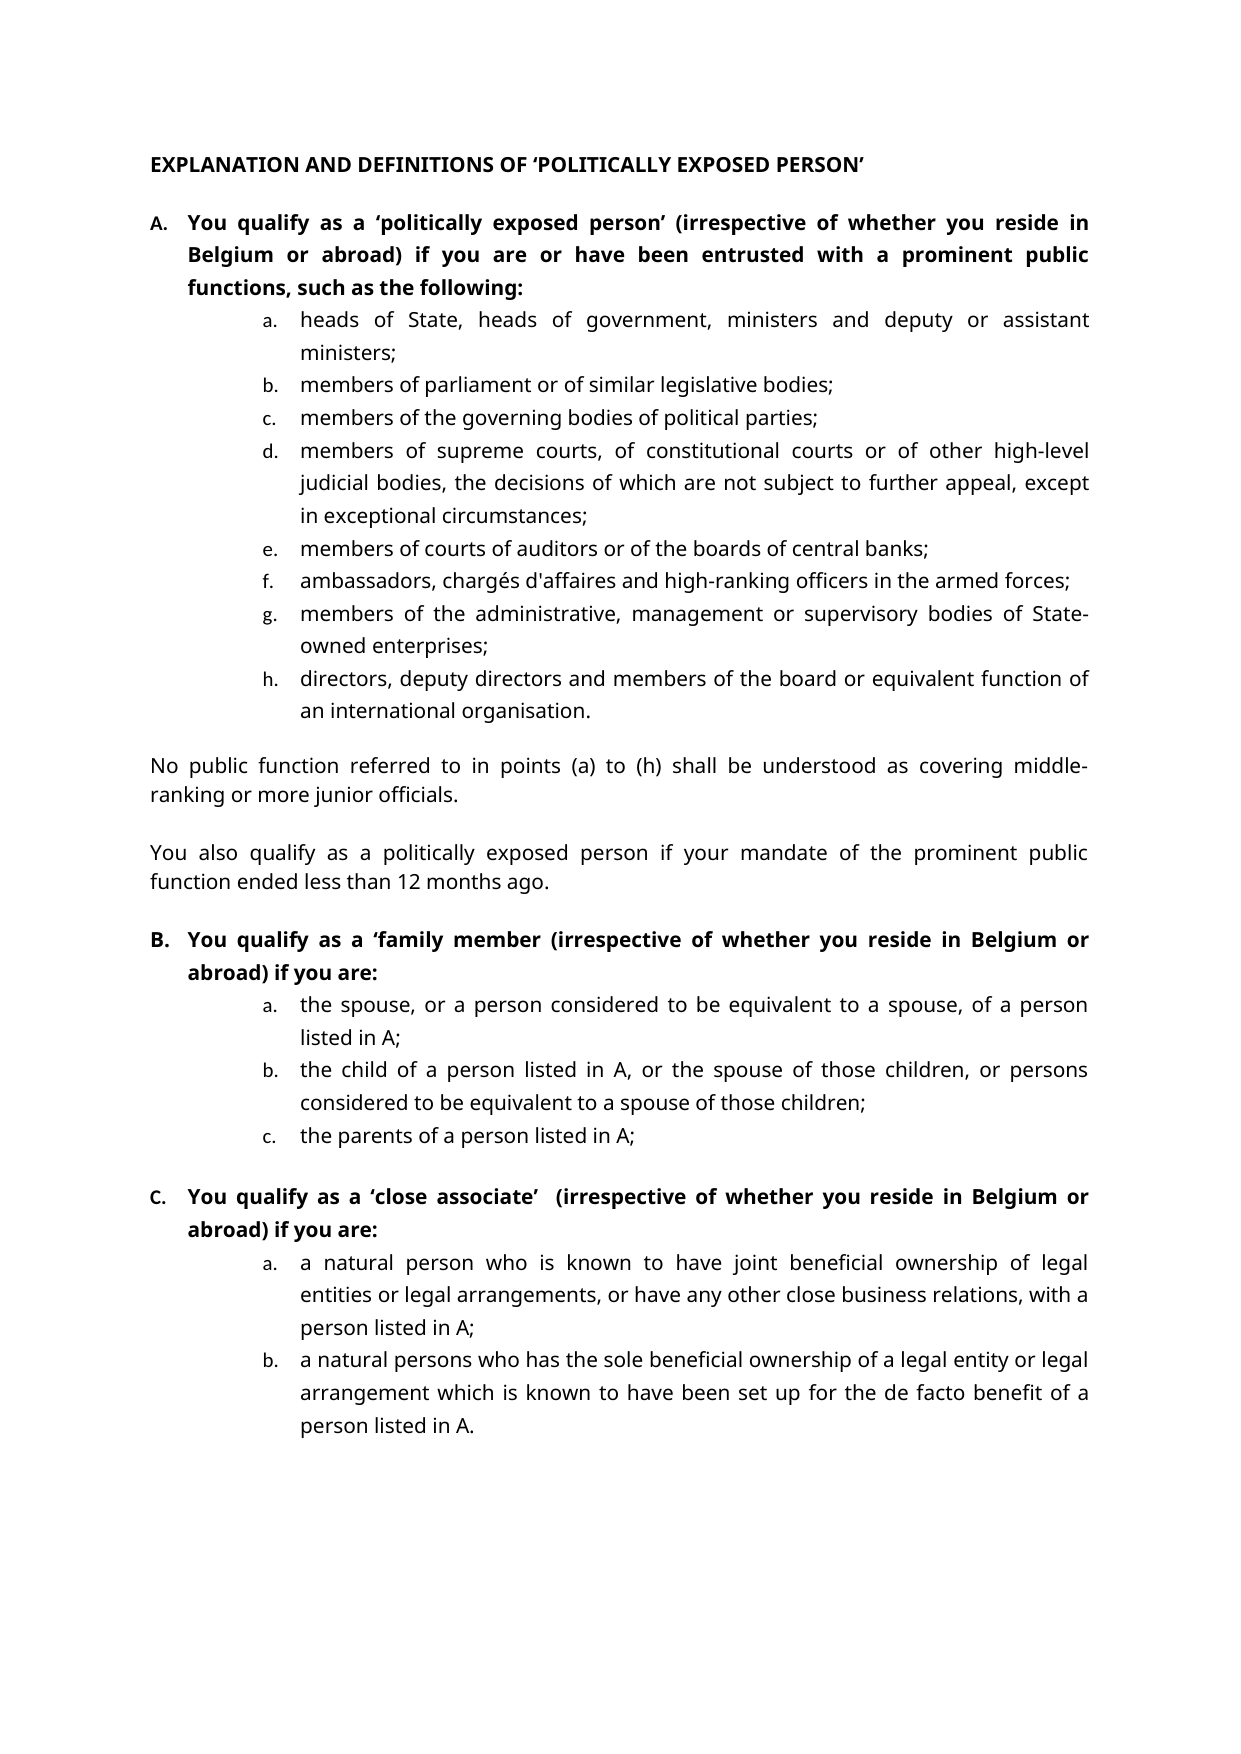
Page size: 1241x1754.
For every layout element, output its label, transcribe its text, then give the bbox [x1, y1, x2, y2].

list the child of a person listed in A, or the spouse of those children, or persons considered to be equivalent to a spouse of those children; [262, 1056, 1090, 1117]
list members of the governing bodies of political parties; [262, 403, 1090, 432]
text EXPLANATION AND DEFINITIONS OF ‘POLITICALLY EXPOSED PERSON’ [150, 150, 1090, 178]
list members of the administrative, management or supervisory bodies of State-owned enterprises; [262, 599, 1090, 660]
text No public function referred to in points (a) to (h) shall be understood as covering middle-ranking or more junior officials. [150, 750, 1090, 808]
list members of parliament or of similar legislative bodies; [262, 371, 1090, 399]
list heads of State, heads of government, ministers and deputy or assistant ministers; [262, 305, 1090, 366]
list a natural person who is known to have joint beneficial ownership of legal entities or legal arrangements, or have any other close business relations, with a person listed in A; [262, 1248, 1090, 1341]
list the spouse, or a person considered to be equivalent to a spouse, of a person listed in A; [262, 990, 1090, 1051]
list You qualify as a ‘politically exposed person’ (irrespective of whether you reside in Belgium or abroad) if you are or have been entrusted with a prominent public functions, such as the following: [150, 208, 1090, 301]
list You qualify as a ‘close associate’ (irrespective of whether you reside in Belgium or abroad) if you are: [150, 1182, 1090, 1243]
list members of courts of auditors or of the boards of central banks; [262, 534, 1090, 562]
list members of supreme courts, of constitutional courts or of other high-level judicial bodies, the decisions of which are not subject to further appeal, except in exceptional circumstances; [262, 436, 1090, 529]
list You qualify as a ‘family member (irrespective of whether you reside in Belgium or abroad) if you are: [150, 925, 1090, 986]
text You also qualify as a politically exposed person if your mandate of the prominent public function ended less than 12 months ago. [150, 838, 1090, 896]
list a natural persons who has the sole beneficial ownership of a legal entity or legal arrangement which is known to have been set up for the de facto benefit of a person listed in A. [262, 1346, 1090, 1439]
list directors, deputy directors and members of the board or equivalent function of an international organisation. [262, 664, 1090, 725]
list the parents of a person listed in A; [262, 1121, 1090, 1149]
list ambassadors, chargés d'affaires and high-ranking officers in the armed forces; [262, 566, 1090, 595]
